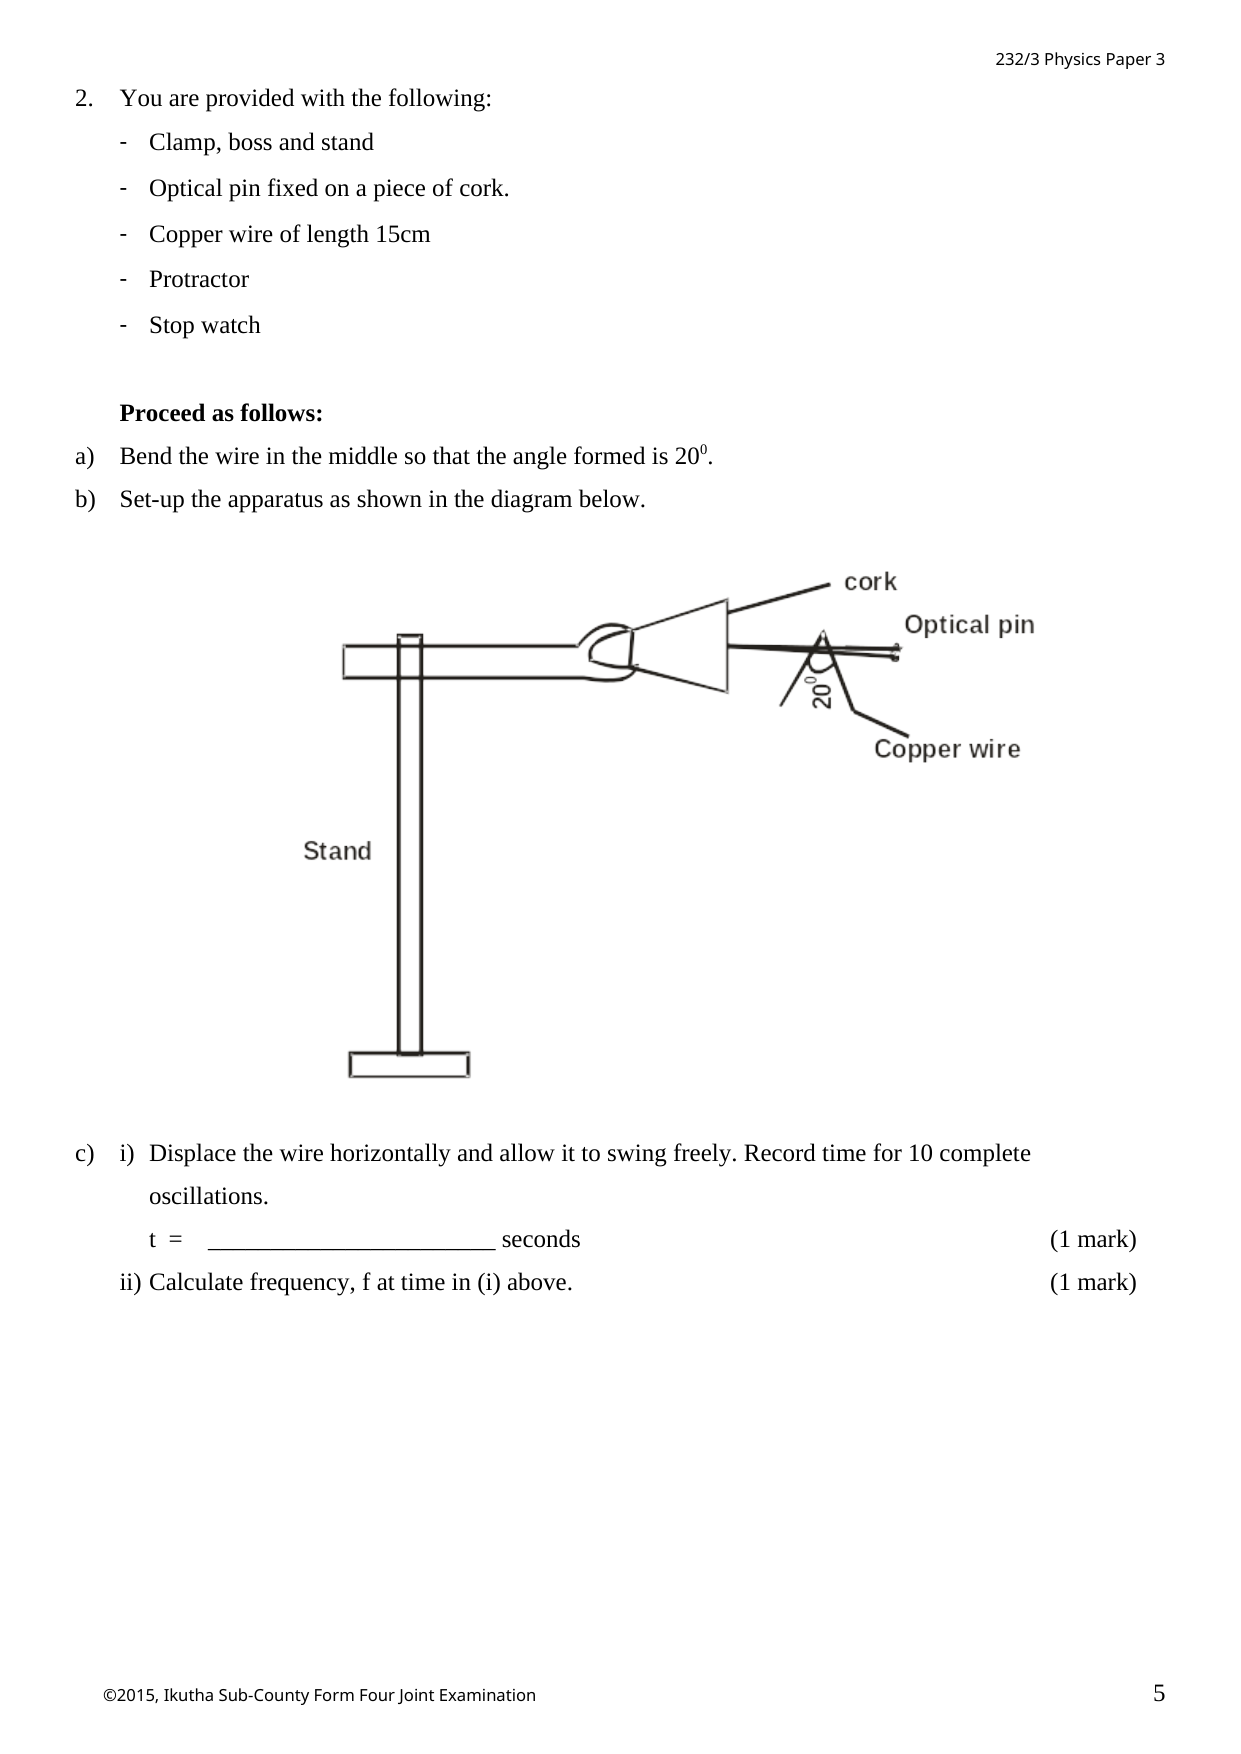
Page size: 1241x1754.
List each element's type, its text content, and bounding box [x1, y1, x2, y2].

list ii) Calculate frequency, f at time in (i) above. (1 mark) [75, 1267, 1165, 1296]
list Protractor [119, 263, 1165, 294]
list Copper wire of length 15cm [119, 218, 1165, 248]
list Proceed as follows: [119, 398, 1165, 427]
list t = _______________________ seconds (1 mark) [75, 1224, 1165, 1253]
list Set-up the apparatus as shown in the diagram below. [75, 484, 1165, 513]
list Bend the wire in the middle so that the angle formed is 200. [75, 441, 1165, 470]
list You are provided with the following: [75, 83, 1165, 112]
list Optical pin fixed on a piece of cork. [119, 172, 1165, 202]
list Clamp, boss and stand [119, 126, 1165, 157]
list Stop watch [119, 309, 1165, 340]
list i) Displace the wire horizontally and allow it to swing freely. Record time for 10 complete oscillations. [75, 1138, 1165, 1210]
